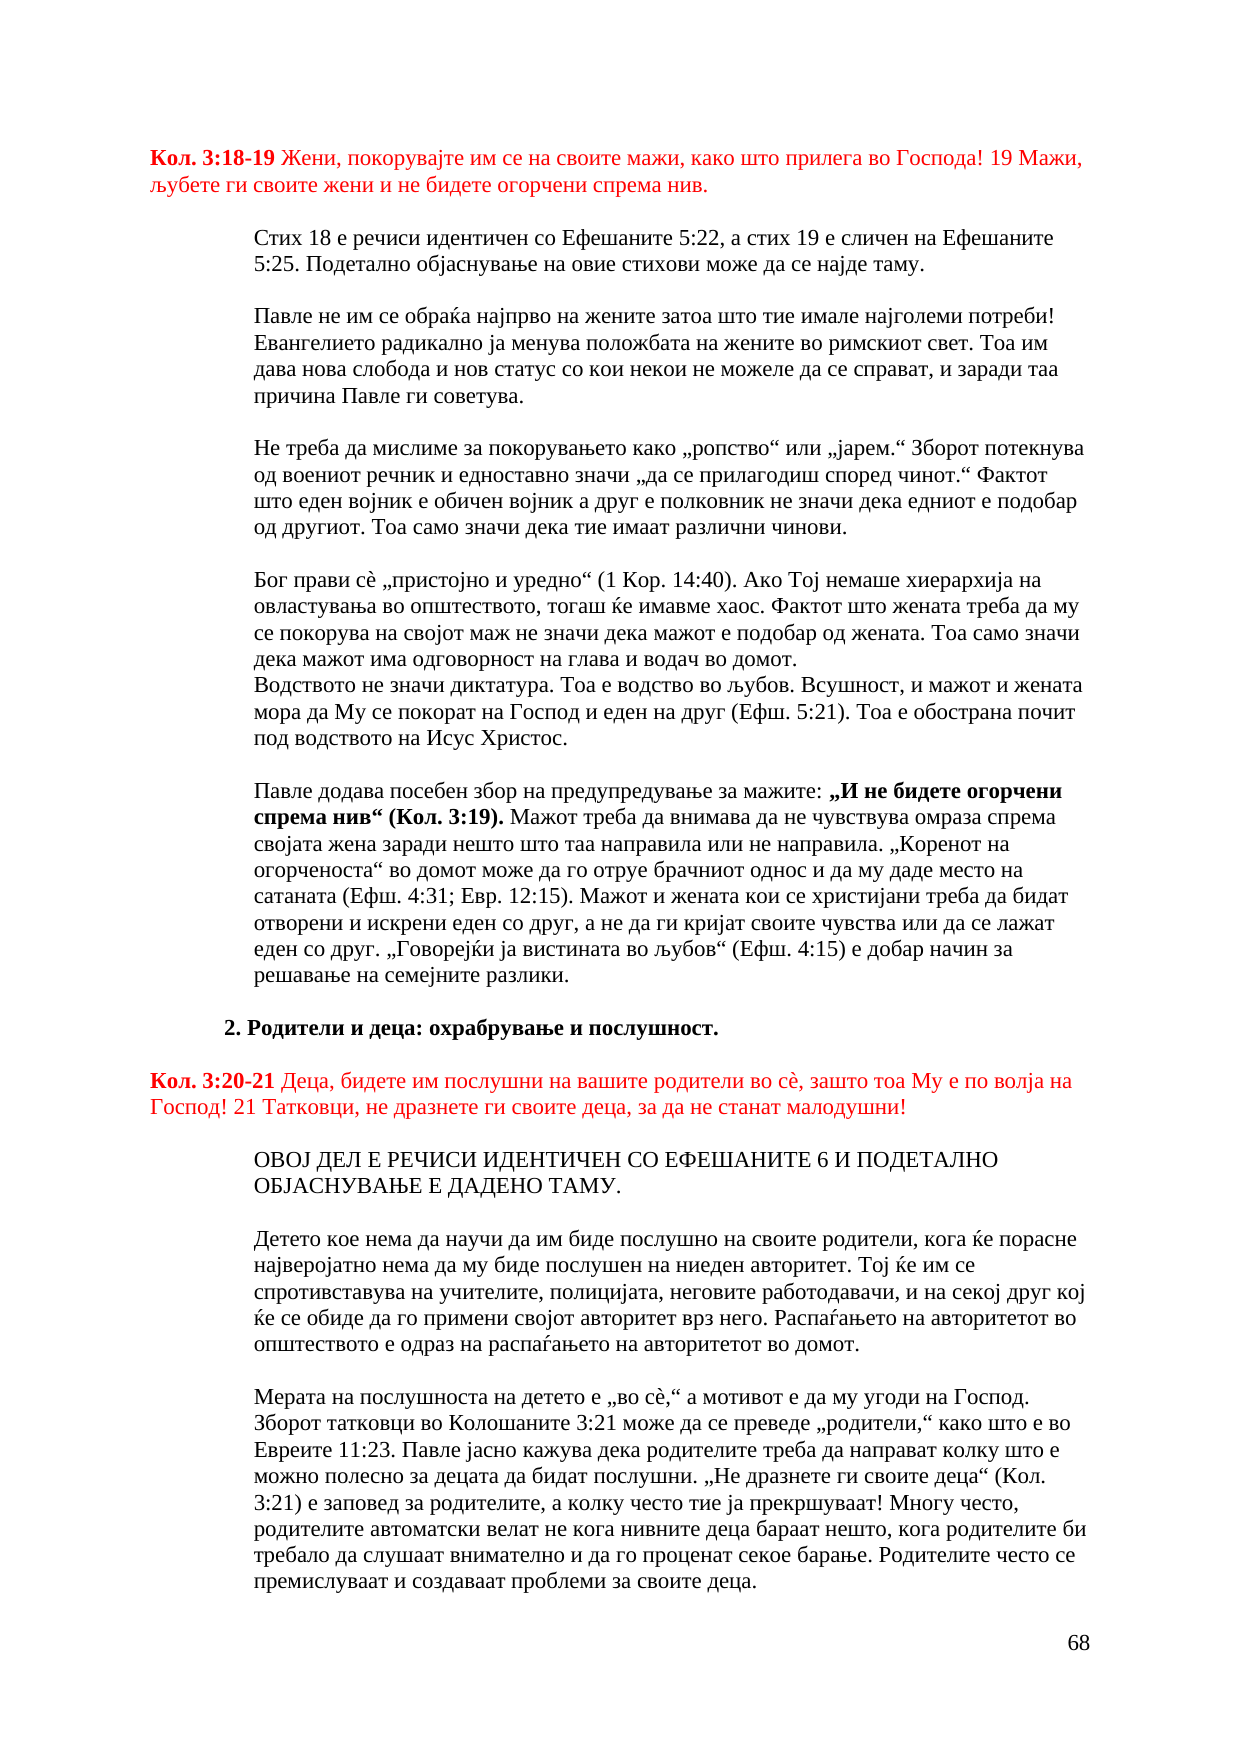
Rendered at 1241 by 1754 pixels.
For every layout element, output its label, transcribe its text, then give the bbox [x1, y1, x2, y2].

text Не треба да мислиме за покорувањето како „ропство“ или „јарем.“ Зборот потекнува од воениот речник и едноставно значи „да се прилагодиш според чинот.“ Фактот што еден војник е обичен војник а друг е полковник не значи дека едниот е подобар од другиот. Тоа само значи дека тие имаат различни чинови. [253, 434, 1090, 540]
text Кол. 3:20-21 Деца, бидете им послушни на вашите родители во сè, зашто тоа Му е по волја на Господ! 21 Татковци, не дразнете ги своите деца, за да не станат малодушни! [150, 1067, 1090, 1119]
text 2. Родители и деца: охрабрување и послушност. [224, 1014, 1090, 1041]
text ОВОЈ ДЕЛ Е РЕЧИСИ ИДЕНТИЧЕН СО ЕФЕШАНИТЕ 6 И ПОДЕТАЛНО ОБЈАСНУВАЊЕ Е ДАДЕНО ТАМУ. [253, 1146, 1090, 1199]
text Детето кое нема да научи да им биде послушно на своите родители, кога ќе порасне најверојатно нема да му биде послушен на ниеден авторитет. Тој ќе им се спротивставува на учителите, полицијата, неговите работодавачи, и на секој друг кој ќе се обиде да го примени својот авторитет врз него. Распаѓањето на авторитетот во општеството е одраз на распаѓањето на авторитетот во домот. [253, 1225, 1090, 1357]
text Кол. 3:18-19 Жени, покорувајте им се на своите мажи, како што прилега во Господа! 19 Мажи, љубете ги своите жени и не бидете огорчени спрема нив. [150, 144, 1090, 197]
text Павле не им се обраќа најпрво на жените затоа што тие имале најголеми потреби! Евангелието радикално ја менува положбата на жените во римскиот свет. Тоа им дава нова слобода и нов статус со кои некои не можеле да се справат, и заради таа причина Павле ги советува. [253, 303, 1090, 408]
text Мерата на послушноста на детето е „во сè,“ а мотивот е да му угоди на Господ. Зборот татковци во Колошаните 3:21 може да се преведе „родители,“ како што е во Евреите 11:23. Павле јасно кажува дека родителите треба да направат колку што е можно полесно за децата да бидат послушни. „Не дразнете ги своите деца“ (Кол. 3:21) е заповед за родителите, а колку често тие ја прекршуваат! Многу често, родителите автоматски велат не кога нивните деца бараат нешто, кога родителите би требало да слушаат внимателно и да го проценат секое барање. Родителите често се премислуваат и создаваат проблеми за своите деца. [253, 1383, 1090, 1594]
text Стих 18 е речиси идентичен со Ефешаните 5:22, а стих 19 е сличен на Ефешаните 5:25. Подетално објаснување на овие стихови може да се најде таму. [253, 223, 1090, 276]
text Бог прави сè „пристојно и уредно“ (1 Кор. 14:40). Ако Тој немаше хиерархија на овластувања во општеството, тогаш ќе имавме хаос. Фактот што жената треба да му се покорува на својот маж не значи дека мажот е подобар од жената. Тоа само значи дека мажот има одговорност на глава и водач во домот. [253, 566, 1090, 672]
text Водството не значи диктатура. Тоа е водство во љубов. Всушност, и мажот и жената мора да Му се покорат на Господ и еден на друг (Ефш. 5:21). Тоа е обострана почит под водството на Исус Христос. [253, 672, 1090, 751]
text Павле додава посебен збор на предупредување за мажите: „И не бидете огорчени спрема нив“ (Кол. 3:19). Мажот треба да внимава да не чувствува омраза спрема својата жена заради нешто што таа направила или не направила. „Коренот на огорченоста“ во домот може да го отруе брачниот однос и да му даде место на сатаната (Ефш. 4:31; Евр. 12:15). Мажот и жената кои се христијани треба да бидат отворени и искрени еден со друг, а не да ги кријат своите чувства или да се лажат еден со друг. „Говорејќи ја вистината во љубов“ (Ефш. 4:15) е добар начин за решавање на семејните разлики. [253, 777, 1090, 988]
